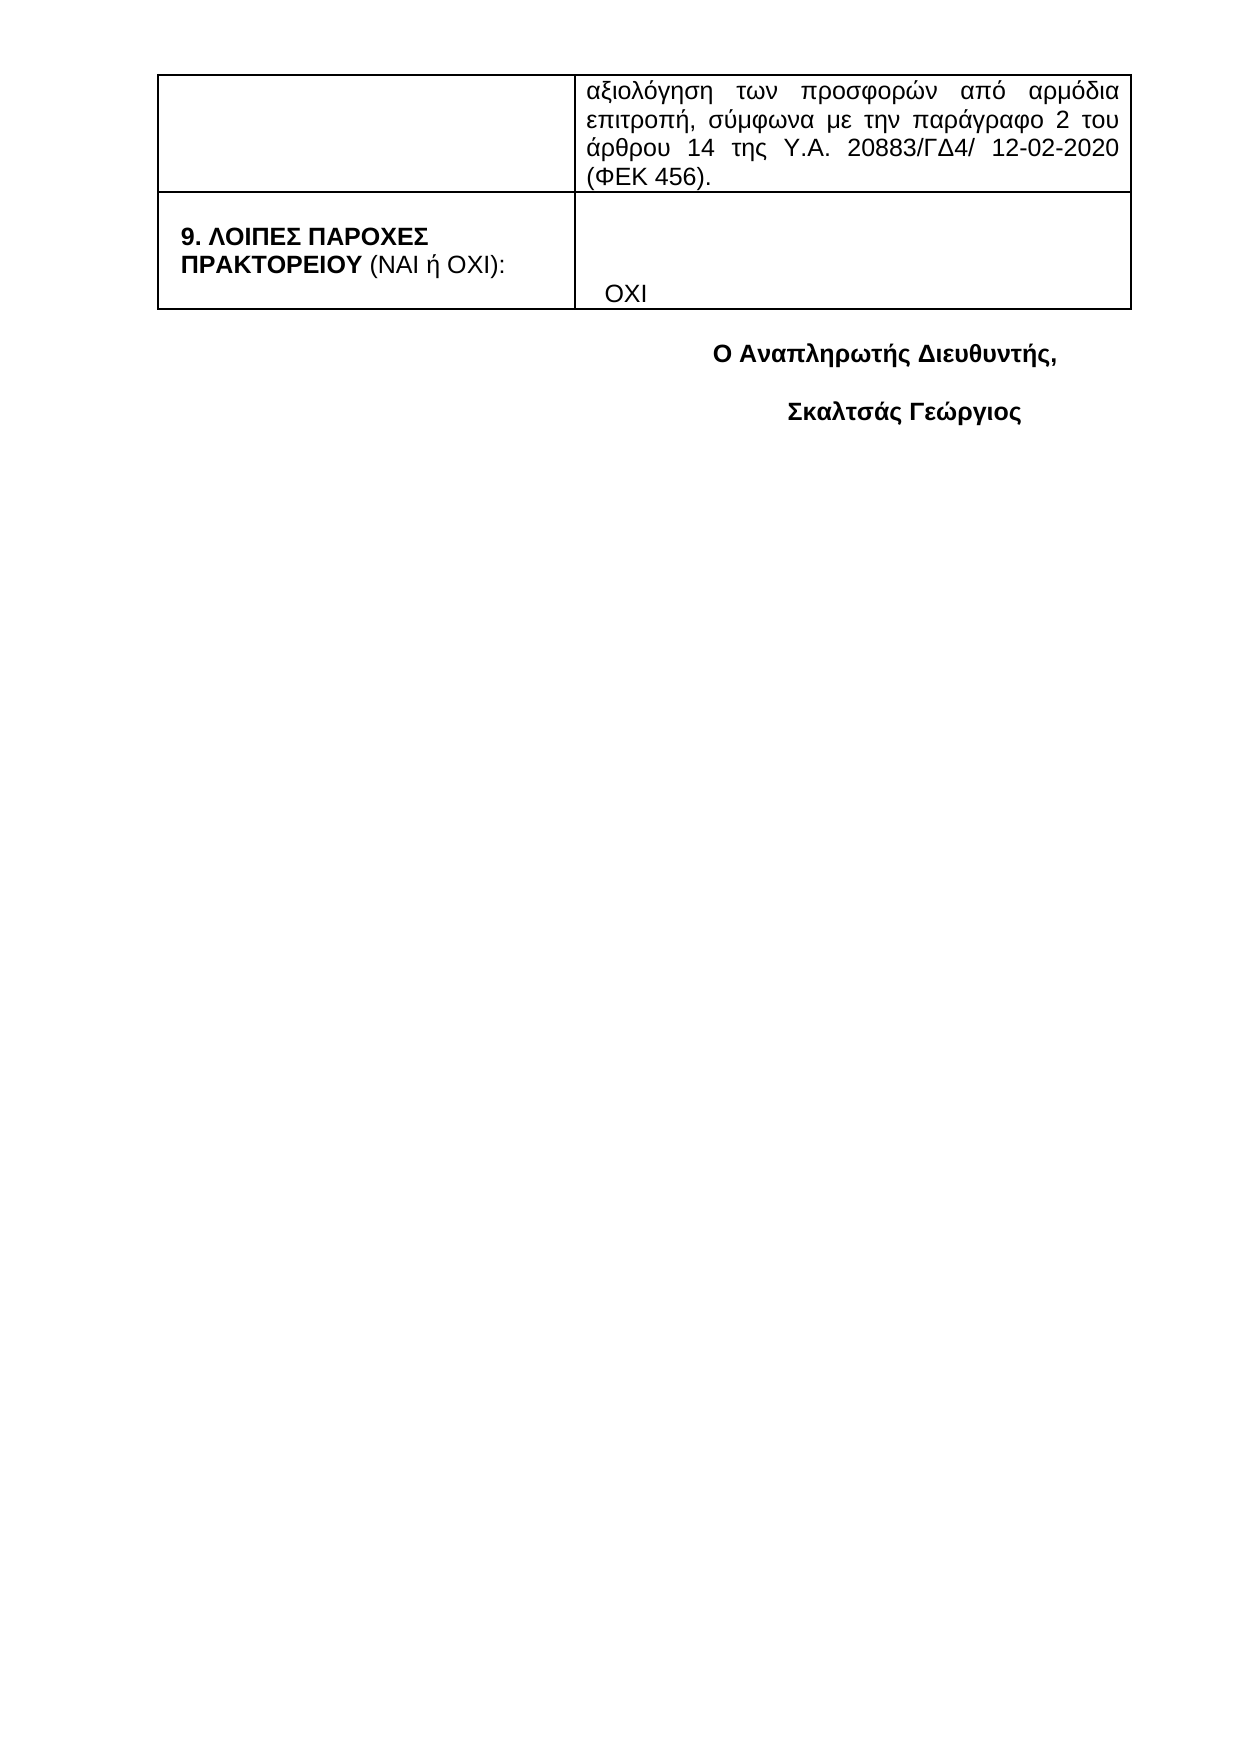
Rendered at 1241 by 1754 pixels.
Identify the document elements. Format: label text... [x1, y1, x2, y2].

text Ο Αναπληρωτής Διευθυντής, [638, 339, 1107, 368]
text Σκαλτσάς Γεώργιος [712, 396, 1107, 425]
table_cell [576, 193, 1130, 308]
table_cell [576, 76, 1130, 191]
table_cell [159, 76, 574, 191]
table_cell [159, 193, 574, 308]
